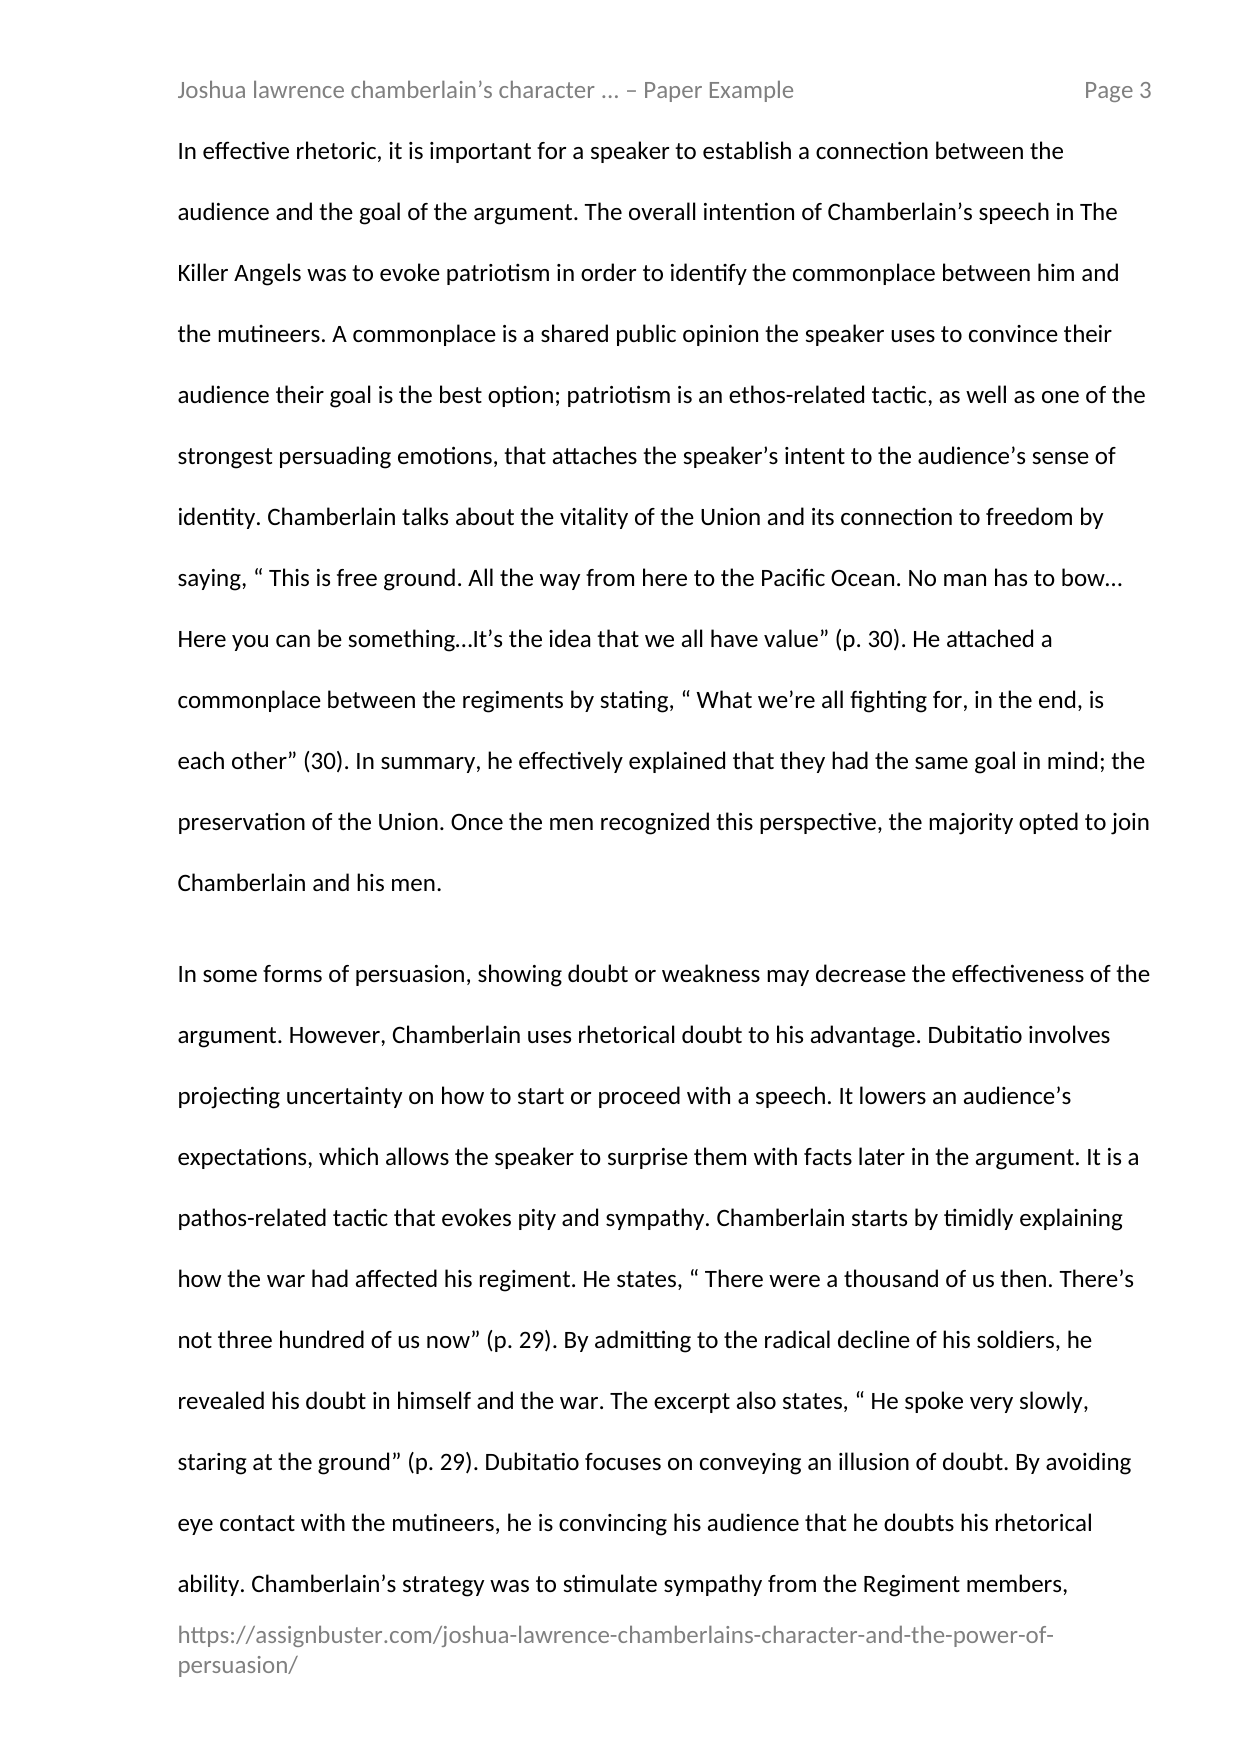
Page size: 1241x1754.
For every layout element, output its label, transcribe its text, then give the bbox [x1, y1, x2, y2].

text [177, 958, 1152, 1599]
text In effective rhetoric, it is important for a speaker to establish a connection between the audience and the goal of the argument. The overall intention of Chamberlain’s speech in The Killer Angels was to evoke patriotism in order to identify the commonplace between him and the mutineers. A commonplace is a shared public opinion the speaker uses to convince their audience their goal is the best option; patriotism is an ethos-related tactic, as well as one of the strongest persuading emotions, that attaches the speaker’s intent to the audience’s sense of identity. Chamberlain talks about the vitality of the Union and its connection to freedom by saying, “ This is free ground. All the way from here to the Pacific Ocean. No man has to bow…Here you can be something…It’s the idea that we all have value” (p. 30). He attached a commonplace between the regiments by stating, “ What we’re all fighting for, in the end, is each other” (30). In summary, he effectively explained that they had the same goal in mind; the preservation of the Union. Once the men recognized this perspective, the majority opted to join Chamberlain and his men. [177, 135, 1152, 898]
